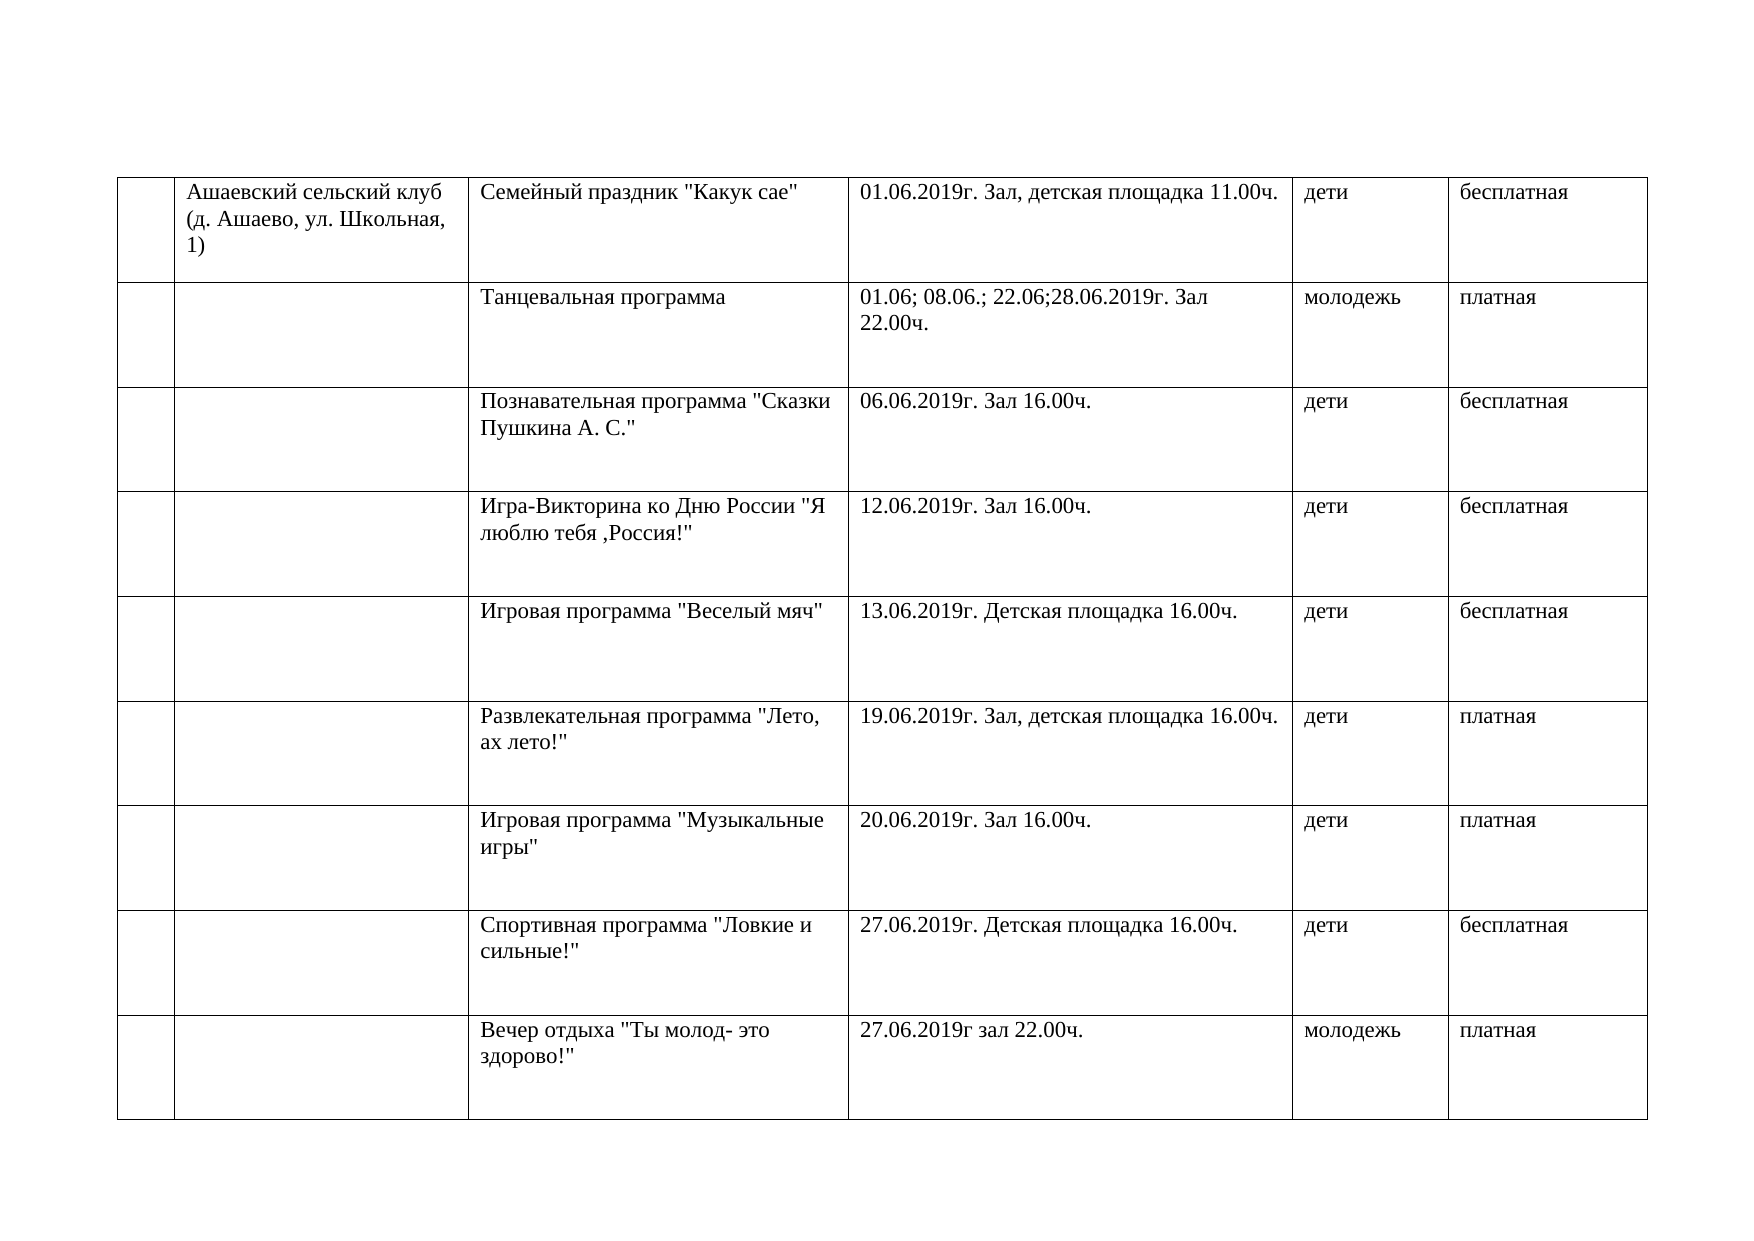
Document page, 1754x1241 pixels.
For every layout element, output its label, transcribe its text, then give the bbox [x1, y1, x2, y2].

table_cell [118, 702, 174, 805]
table_cell [175, 283, 468, 387]
table_cell Игровая программа "Музыкальные игры" [469, 806, 848, 910]
table_cell бесплатная [1449, 178, 1647, 282]
table_cell 01.06; 08.06.; 22.06;28.06.2019г. Зал 22.00ч. [849, 283, 1292, 387]
table_cell 19.06.2019г. Зал, детская площадка 16.00ч. [849, 702, 1292, 805]
table_cell дети [1293, 911, 1448, 1015]
table_cell Познавательная программа "Сказки Пушкина А. С." [469, 388, 848, 491]
table_cell [175, 702, 468, 805]
table_cell Вечер отдыха "Ты молод- это здорово!" [469, 1016, 848, 1119]
table_cell [175, 1016, 468, 1119]
table_cell Ашаевский сельский клуб (д. Ашаево, ул. Школьная, 1) [175, 178, 468, 282]
table_cell [175, 806, 468, 910]
table_cell 01.06.2019г. Зал, детская площадка 11.00ч. [849, 178, 1292, 282]
table_cell 06.06.2019г. Зал 16.00ч. [849, 388, 1292, 491]
table_cell дети [1293, 388, 1448, 491]
table_cell [118, 388, 174, 491]
table_cell [118, 178, 174, 282]
table_cell [118, 911, 174, 1015]
table_cell Танцевальная программа [469, 283, 848, 387]
table_cell 27.06.2019г зал 22.00ч. [849, 1016, 1292, 1119]
table_cell [118, 597, 174, 701]
table_cell дети [1293, 702, 1448, 805]
table_cell платная [1449, 1016, 1647, 1119]
table_cell Спортивная программа "Ловкие и сильные!" [469, 911, 848, 1015]
table_cell 12.06.2019г. Зал 16.00ч. [849, 492, 1292, 596]
table_cell [175, 492, 468, 596]
table_cell 27.06.2019г. Детская площадка 16.00ч. [849, 911, 1292, 1015]
table_cell [175, 388, 468, 491]
table_cell 20.06.2019г. Зал 16.00ч. [849, 806, 1292, 910]
table_cell Семейный праздник "Какук сае" [469, 178, 848, 282]
table_cell молодежь [1293, 1016, 1448, 1119]
table_cell дети [1293, 492, 1448, 596]
table_cell [175, 911, 468, 1015]
table_cell дети [1293, 597, 1448, 701]
table_cell дети [1293, 806, 1448, 910]
table_cell бесплатная [1449, 492, 1647, 596]
table_cell [175, 597, 468, 701]
table_cell бесплатная [1449, 911, 1647, 1015]
table_cell [118, 492, 174, 596]
table_cell платная [1449, 283, 1647, 387]
table_cell дети [1293, 178, 1448, 282]
table_cell бесплатная [1449, 597, 1647, 701]
table_cell платная [1449, 806, 1647, 910]
table_cell [118, 283, 174, 387]
table_cell [118, 806, 174, 910]
table_cell платная [1449, 702, 1647, 805]
table_cell бесплатная [1449, 388, 1647, 491]
table_cell [118, 1016, 174, 1119]
table_cell Развлекательная программа "Лето, ах лето!" [469, 702, 848, 805]
table_cell Игра-Викторина ко Дню России "Я люблю тебя ,Россия!" [469, 492, 848, 596]
table_cell 13.06.2019г. Детская площадка 16.00ч. [849, 597, 1292, 701]
table_cell Игровая программа "Веселый мяч" [469, 597, 848, 701]
table_cell молодежь [1293, 283, 1448, 387]
